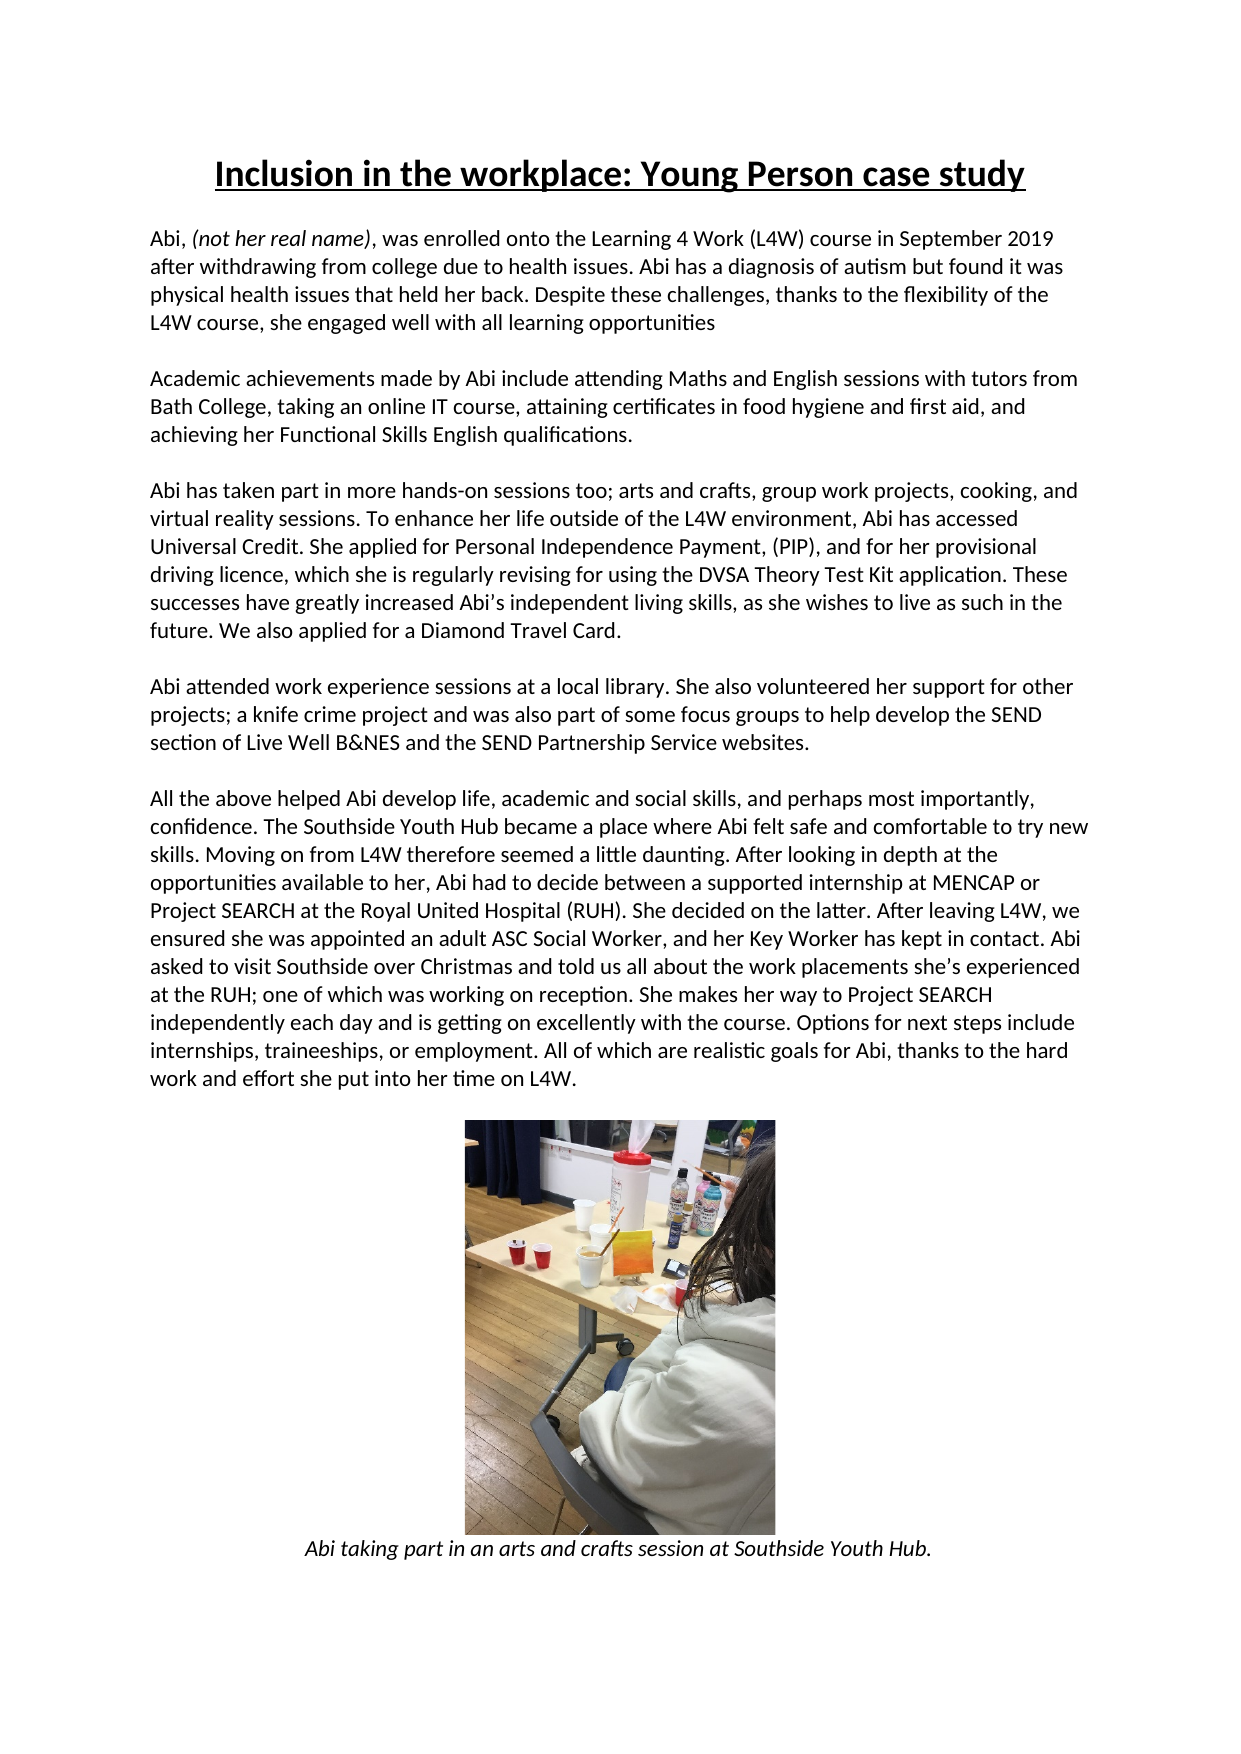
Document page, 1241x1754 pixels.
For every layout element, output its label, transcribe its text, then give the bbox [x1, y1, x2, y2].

text Abi, (not her real name), was enrolled onto the Learning 4 Work (L4W) course in September 2019 after withdrawing from college due to health issues. Abi has a diagnosis of autism but found it was physical health issues that held her back. Despite these challenges, thanks to the flexibility of the L4W course, she engaged well with all learning opportunities [150, 224, 1090, 336]
text Abi attended work experience sessions at a local library. She also volunteered her support for other projects; a knife crime project and was also part of some focus groups to help develop the SEND section of Live Well B&NES and the SEND Partnership Service websites. [150, 672, 1090, 756]
text All the above helped Abi develop life, academic and social skills, and perhaps most importantly, confidence. The Southside Youth Hub became a place where Abi felt safe and comfortable to try new skills. Moving on from L4W therefore seemed a little daunting. After looking in depth at the opportunities available to her, Abi had to decide between a supported internship at MENCAP or Project SEARCH at the Royal United Hospital (RUH). She decided on the latter. After leaving L4W, we ensured she was appointed an adult ASC Social Worker, and her Key Worker has kept in contact. Abi asked to visit Southside over Christmas and told us all about the work placements she’s experienced at the RUH; one of which was working on reception. She makes her way to Project SEARCH independently each day and is getting on excellently with the course. Options for next steps include internships, traineeships, or employment. All of which are realistic goals for Abi, thanks to the hard work and effort she put into her time on L4W. [150, 784, 1090, 1092]
text Abi taking part in an arts and crafts session at Southside Youth Hub. [150, 1534, 1090, 1563]
picture [464, 1120, 776, 1535]
text Abi has taken part in more hands-on sessions too; arts and crafts, group work projects, cooking, and virtual reality sessions. To enhance her life outside of the L4W environment, Abi has accessed Universal Credit. She applied for Personal Independence Payment, (PIP), and for her provisional driving licence, which she is regularly revising for using the DVSA Theory Test Kit application. These successes have greatly increased Abi’s independent living skills, as she wishes to live as such in the future. We also applied for a Diamond Travel Card. [150, 476, 1090, 644]
text Academic achievements made by Abi include attending Maths and English sessions with tutors from Bath College, taking an online IT course, attaining certificates in food hygiene and first aid, and achieving her Functional Skills English qualifications. [150, 364, 1090, 448]
text Inclusion in the workplace: Young Person case study [150, 150, 1090, 196]
